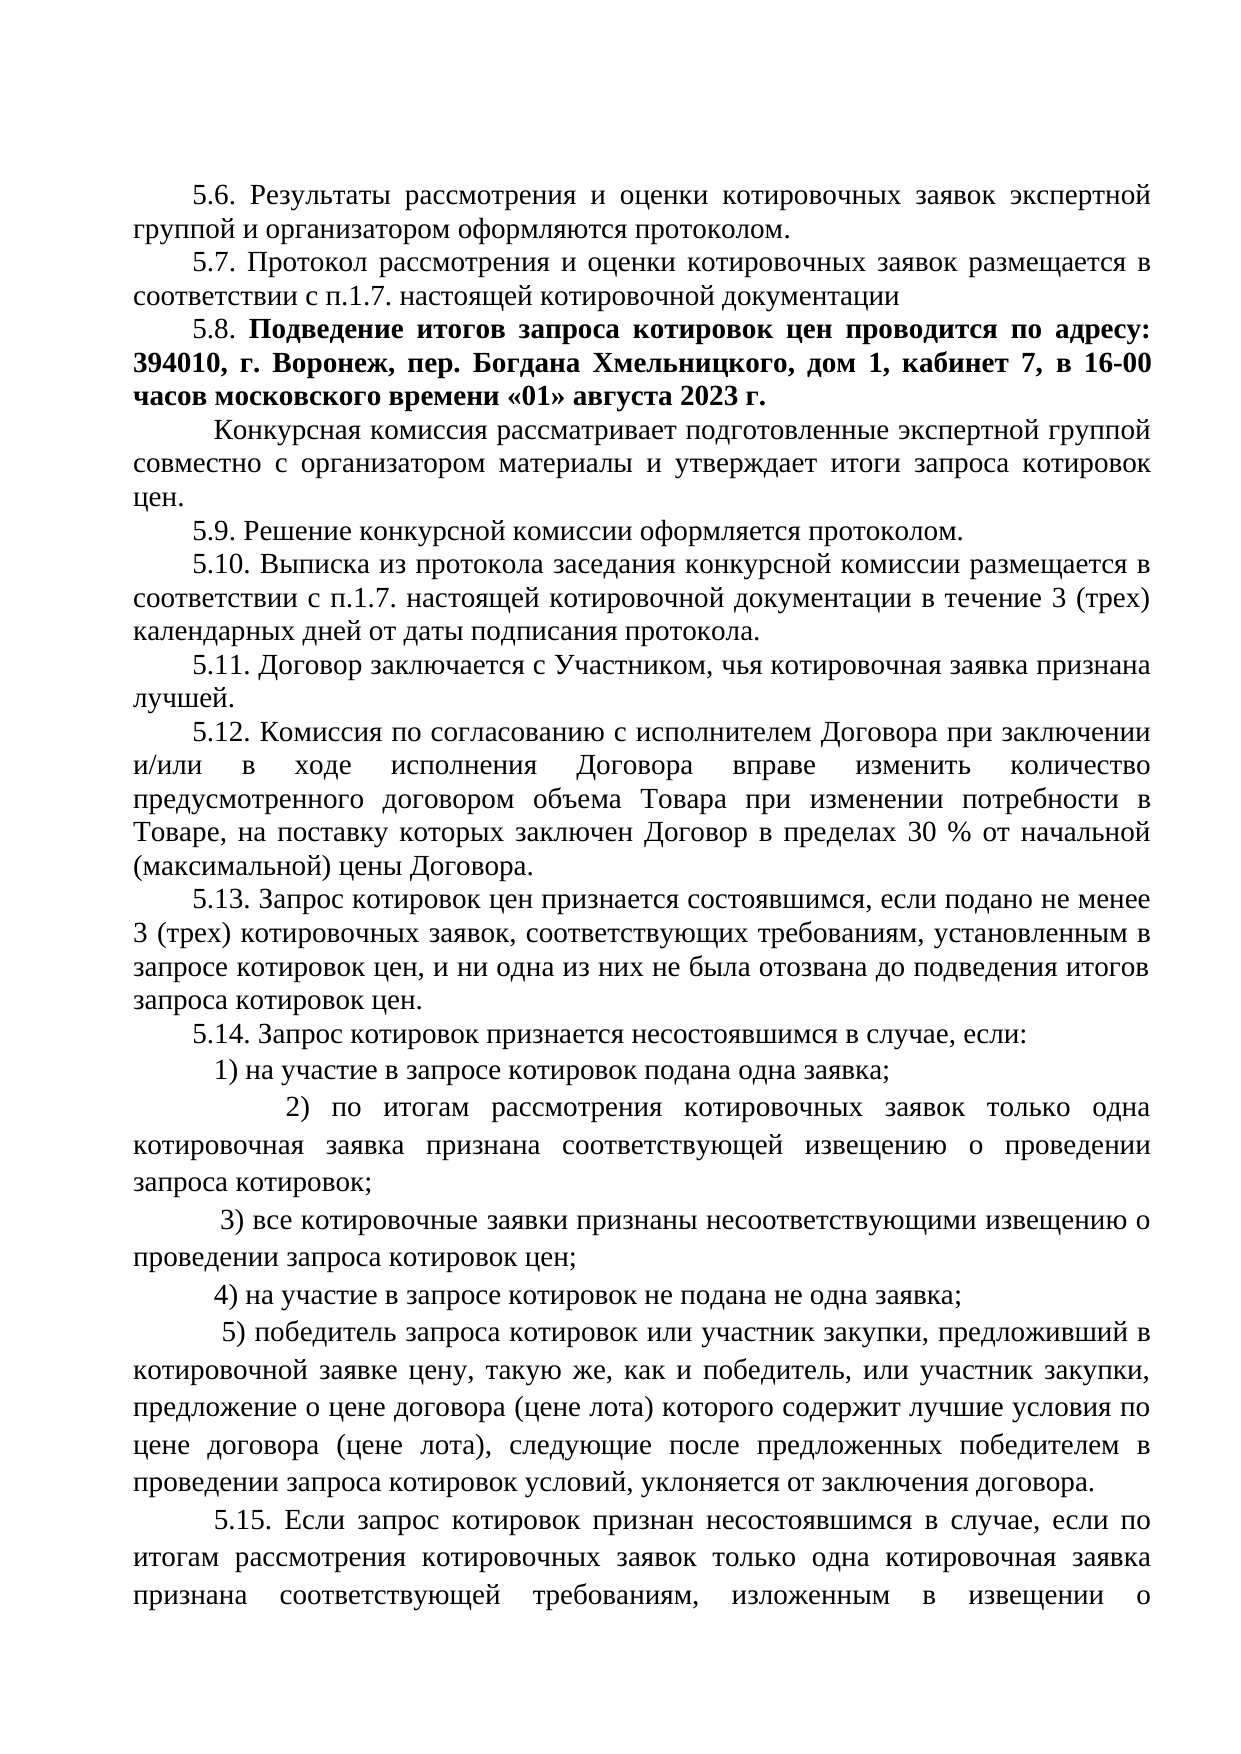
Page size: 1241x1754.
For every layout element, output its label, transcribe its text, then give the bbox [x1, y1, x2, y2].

text Конкурсная комиссия рассматривает подготовленные экспертной группой совместно с организатором материалы и утверждает итоги запроса котировок цен. [133, 412, 1152, 513]
text 3) все котировочные заявки признаны несоответствующими извещению о проведении запроса котировок цен; [133, 1199, 1152, 1274]
text 4) на участие в запросе котировок не подана не одна заявка; [133, 1274, 1152, 1312]
text 5.6. Результаты рассмотрения и оценки котировочных заявок экспертной группой и организатором оформляются протоколом. [133, 177, 1152, 244]
text 2) по итогам рассмотрения котировочных заявок только одна котировочная заявка признана соответствующей извещению о проведении запроса котировок; [133, 1087, 1152, 1199]
text 5.12. Комиссия по согласованию с исполнителем Договора при заключении и/или в ходе исполнения Договора вправе изменить количество предусмотренного договором объема Товара при изменении потребности в Товаре, на поставку которых заключен Договор в пределах 30 % от начальной (максимальной) цены Договора. [133, 714, 1152, 882]
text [133, 1499, 1152, 1612]
text 5.7. Протокол рассмотрения и оценки котировочных заявок размещается в соответствии с п.1.7. настоящей котировочной документации [133, 244, 1152, 311]
text 5.10. Выписка из протокола заседания конкурсной комиссии размещается в соответствии с п.1.7. настоящей котировочной документации в течение 3 (трех) календарных дней от даты подписания протокола. [133, 546, 1152, 647]
text 5.9. Решение конкурсной комиссии оформляется протоколом. [133, 513, 1152, 546]
text 1) на участие в запросе котировок подана одна заявка; [133, 1049, 1152, 1087]
text 5) победитель запроса котировок или участник закупки, предложивший в котировочной заявке цену, такую же, как и победитель, или участник закупки, предложение о цене договора (цене лота) которого содержит лучшие условия по цене договора (цене лота), следующие после предложенных победителем в проведении запроса котировок условий, уклоняется от заключения договора. [133, 1312, 1152, 1499]
text 5.13. Запрос котировок цен признается состоявшимся, если подано не менее 3 (трех) котировочных заявок, соответствующих требованиям, установленным в запросе котировок цен, и ни одна из них не была отозвана до подведения итогов запроса котировок цен. [133, 882, 1152, 1016]
text 5.8. Подведение итогов запроса котировок цен проводится по адресу: 394010, г. Воронеж, пер. Богдана Хмельницкого, дом 1, кабинет 7, в 16-00 часов московского времени «01» августа 2023 г. [133, 311, 1152, 412]
text 5.11. Договор заключается с Участником, чья котировочная заявка признана лучшей. [133, 647, 1152, 714]
text 5.14. Запрос котировок признается несостоявшимся в случае, если: [133, 1016, 1152, 1049]
